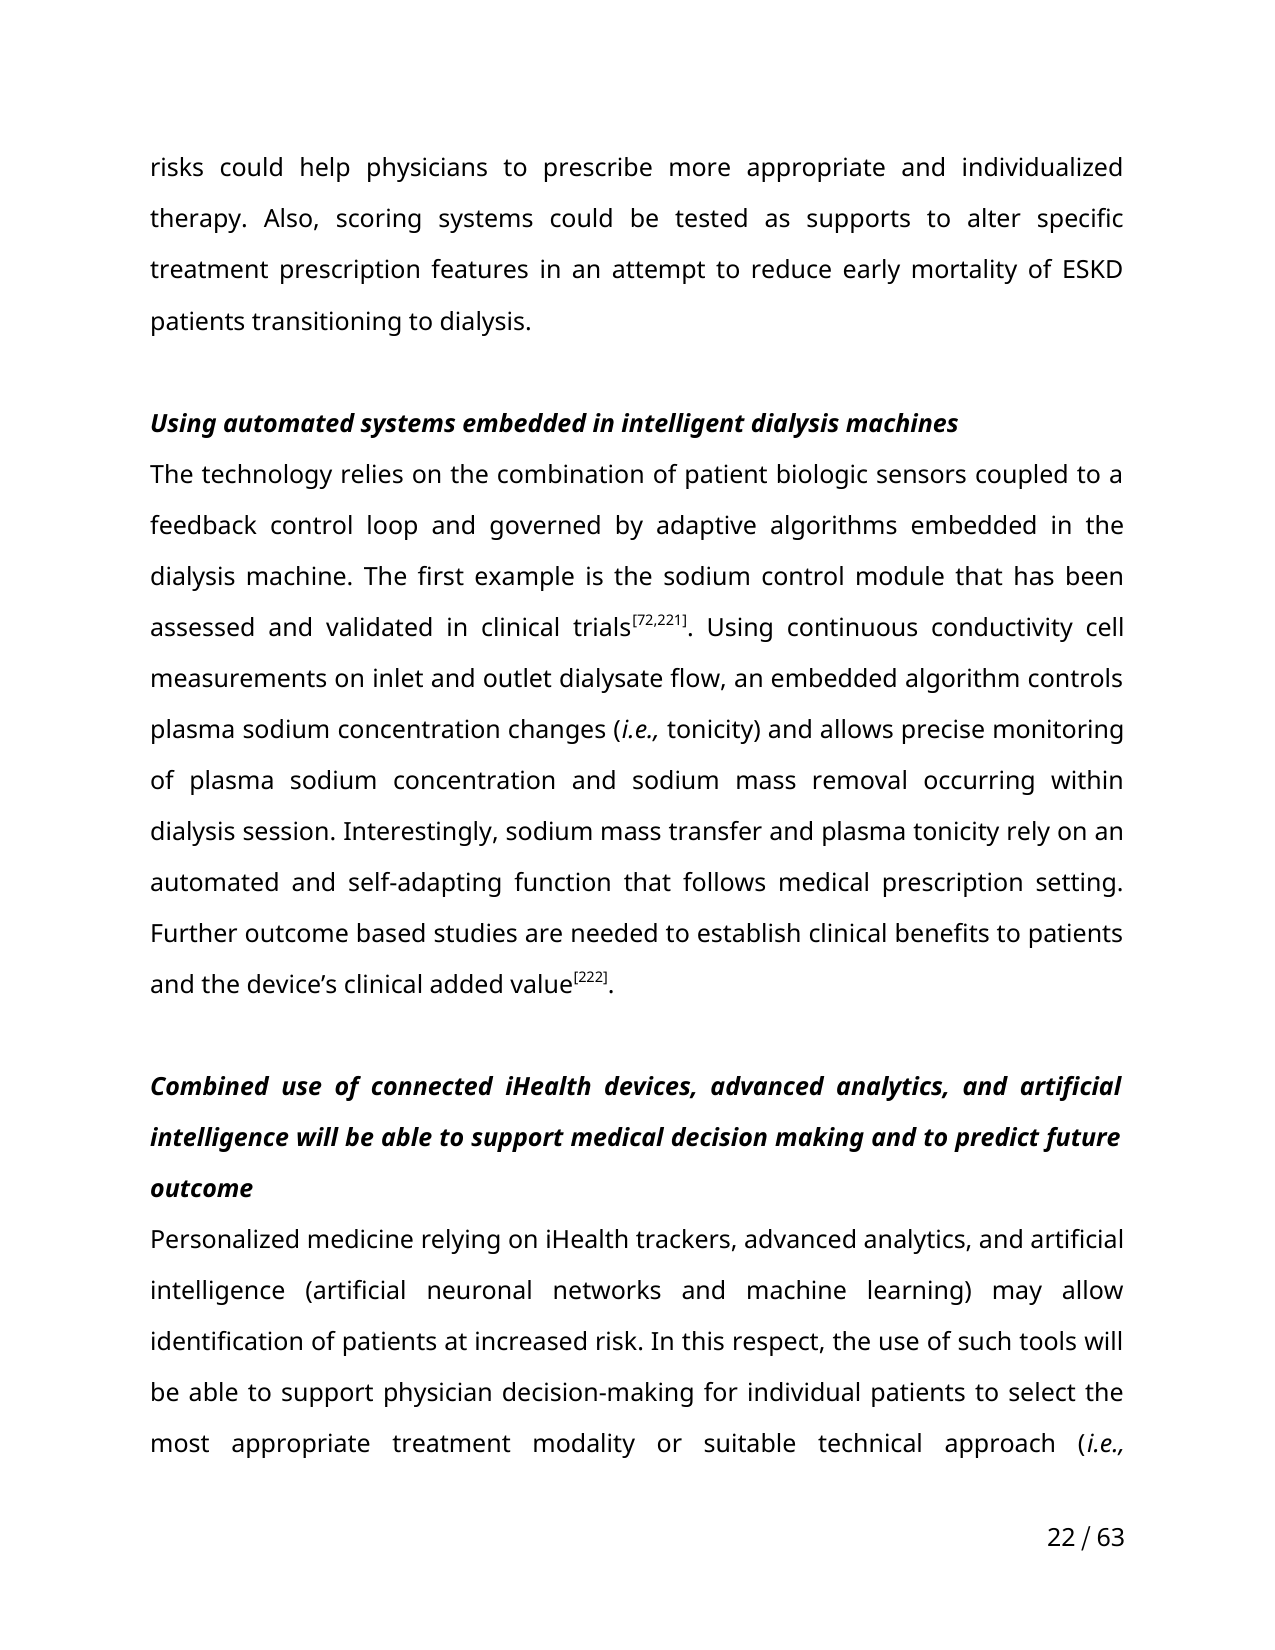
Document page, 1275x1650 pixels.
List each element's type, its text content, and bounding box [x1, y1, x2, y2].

text Combined use of connected iHealth devices, advanced analytics, and artificial intelligence will be able to support medical decision making and to predict future outcome [150, 1069, 1125, 1205]
text The technology relies on the combination of patient biologic sensors coupled to a feedback control loop and governed by adaptive algorithms embedded in the dialysis machine. The first example is the sodium control module that has been assessed and validated in clinical trials[72,221]. Using continuous conductivity cell measurements on inlet and outlet dialysate flow, an embedded algorithm controls plasma sodium concentration changes (i.e., tonicity) and allows precise monitoring of plasma sodium concentration and sodium mass removal occurring within dialysis session. Interestingly, sodium mass transfer and plasma tonicity rely on an automated and self-adapting function that follows medical prescription setting. Further outcome based studies are needed to establish clinical benefits to patients and the device’s clinical added value[222]. [150, 456, 1125, 1001]
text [150, 1222, 1125, 1460]
text Using automated systems embedded in intelligent dialysis machines [150, 405, 1125, 439]
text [150, 150, 1125, 337]
